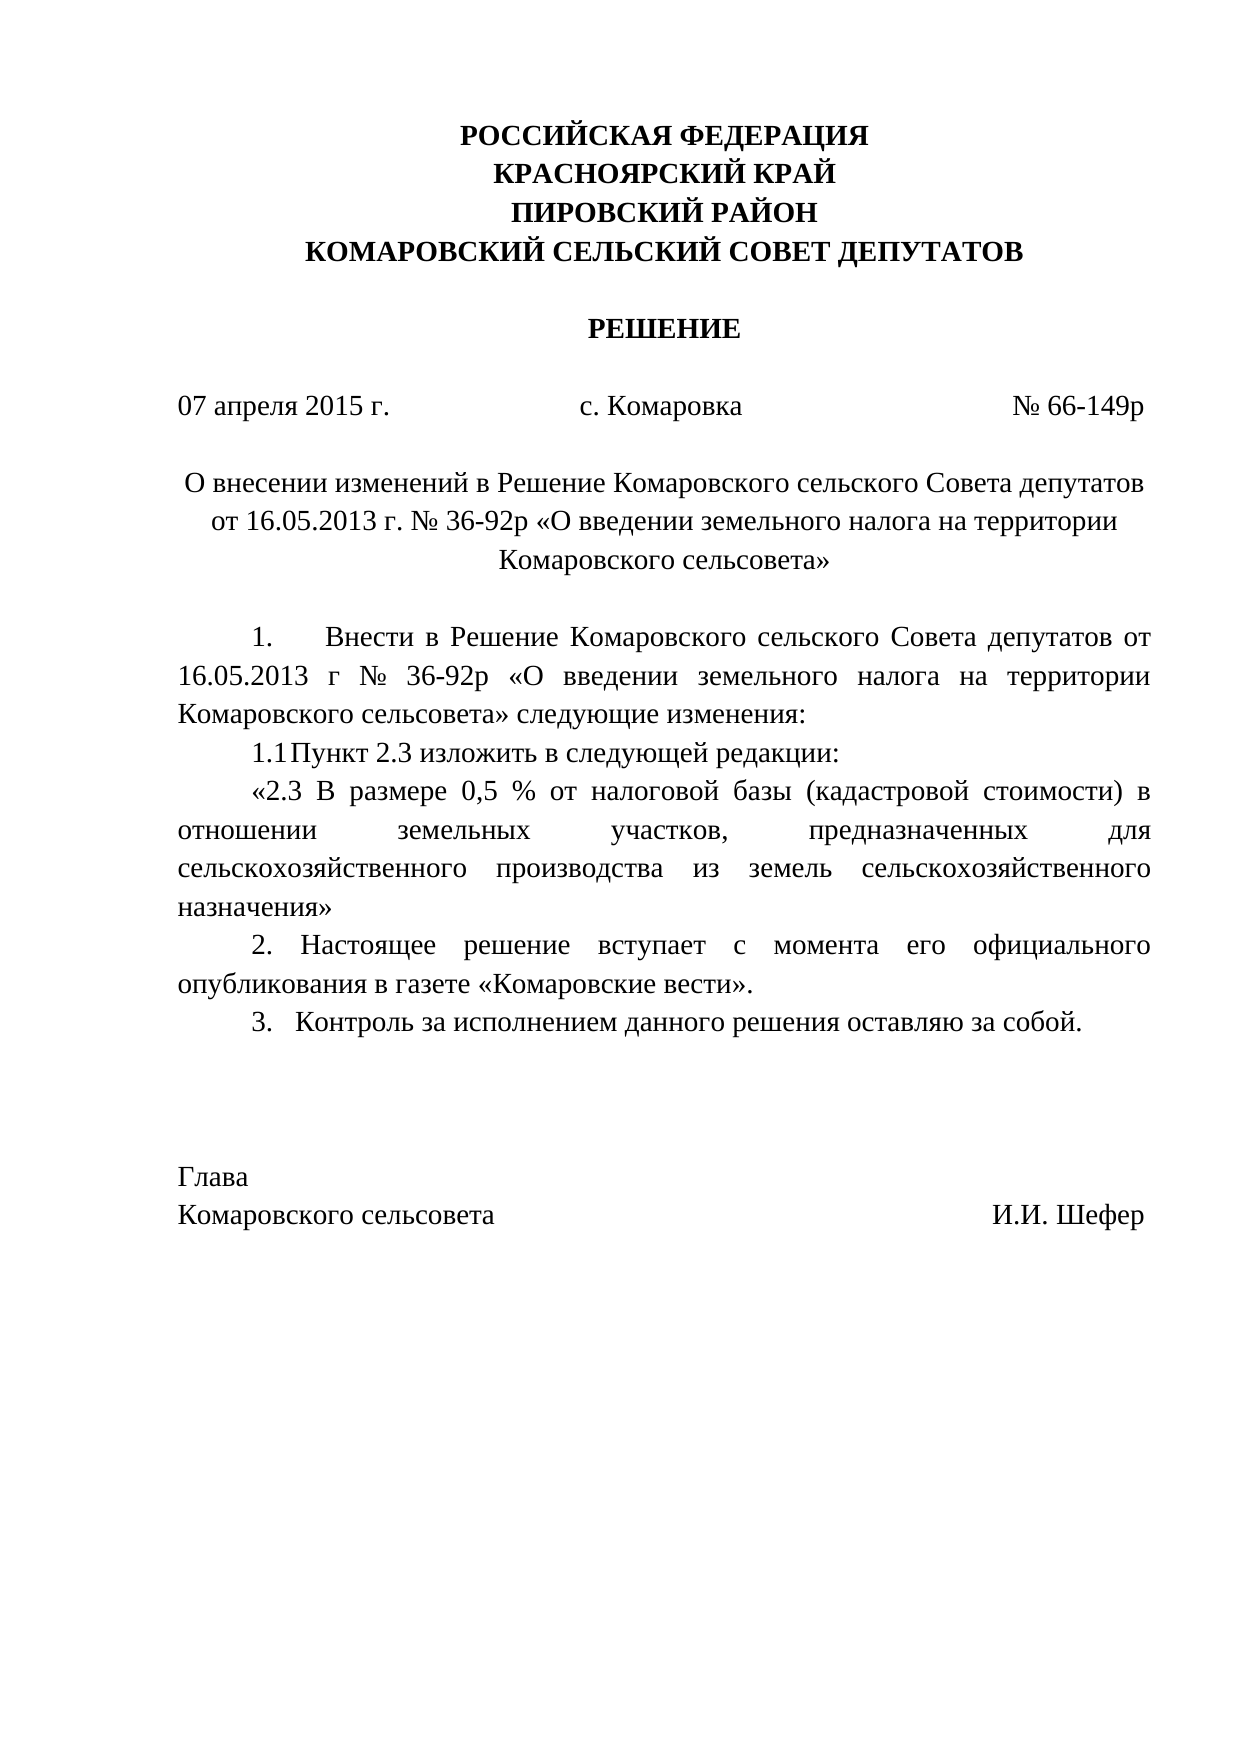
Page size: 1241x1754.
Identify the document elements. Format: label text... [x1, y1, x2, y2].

text РОССИЙСКАЯ ФЕДЕРАЦИЯ [177, 118, 1152, 152]
list «2.3 В размере 0,5 % от налоговой базы (кадастровой стоимости) в отношении земельных участков, предназначенных для сельскохозяйственного производства из земель сельскохозяйственного назначения» [177, 773, 1152, 922]
list Внести в Решение Комаровского сельского Совета депутатов от 16.05.2013 г № 36-92р «О введении земельного налога на территории Комаровского сельсовета» следующие изменения: [177, 619, 1152, 730]
text Глава [177, 1159, 1152, 1192]
text Комаровского сельсовета И.И. Шефер [177, 1197, 1152, 1231]
text 07 апреля 2015 г. с. Комаровка № 66-149р [177, 388, 1152, 421]
text ПИРОВСКИЙ РАЙОН [177, 195, 1152, 229]
text РЕШЕНИЕ [177, 311, 1152, 344]
text КРАСНОЯРСКИЙ КРАЙ [177, 157, 1152, 190]
list 2. Настоящее решение вступает с момента его официального опубликования в газете «Комаровские вести». [177, 927, 1152, 999]
list 3. Контроль за исполнением данного решения оставляю за собой. [251, 1004, 1152, 1038]
list Пункт 2.3 изложить в следующей редакции: [251, 735, 1152, 768]
text О внесении изменений в Решение Комаровского сельского Совета депутатов от 16.05.2013 г. № 36-92р «О введении земельного налога на территории Комаровского сельсовета» [177, 465, 1152, 576]
text КОМАРОВСКИЙ СЕЛЬСКИЙ СОВЕТ ДЕПУТАТОВ [177, 234, 1152, 267]
